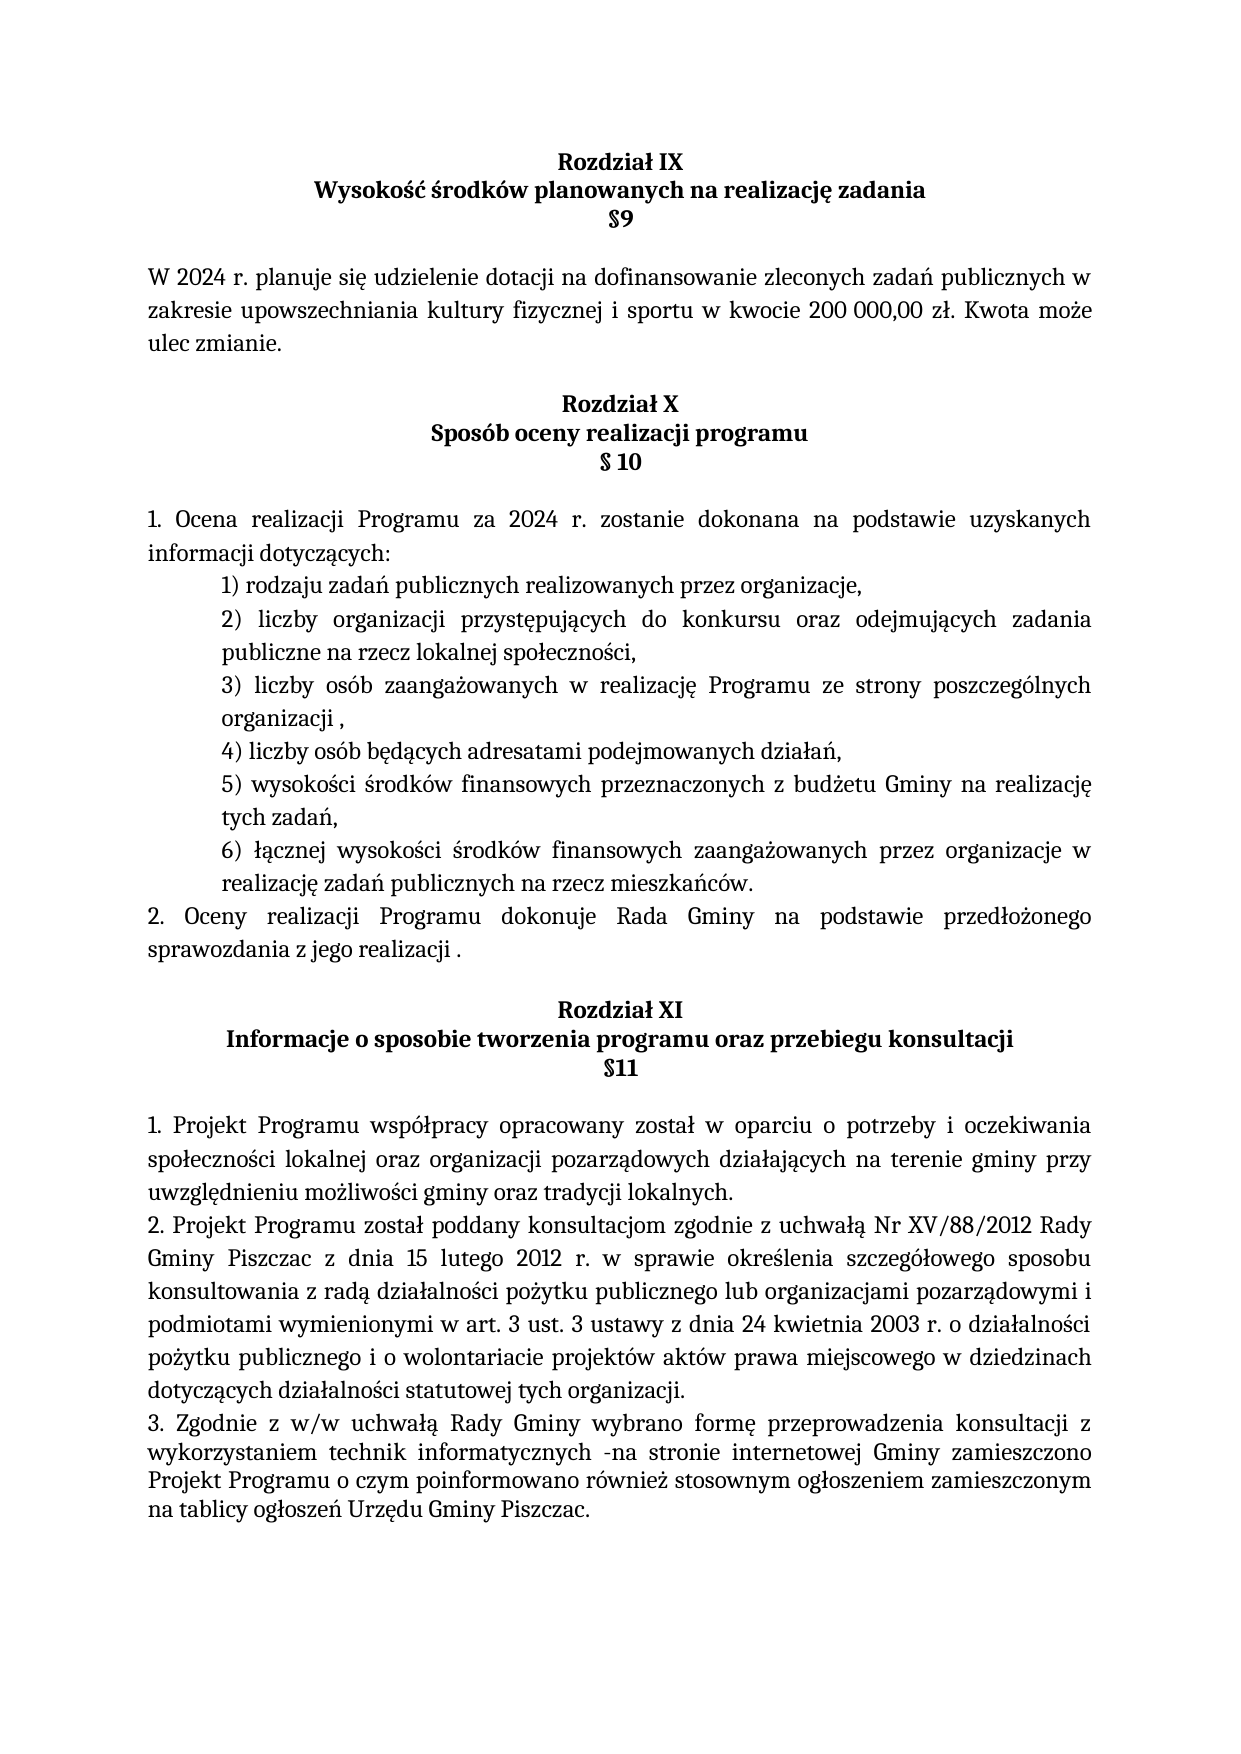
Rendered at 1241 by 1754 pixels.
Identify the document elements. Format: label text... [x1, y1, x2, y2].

text Rozdział X [148, 390, 1093, 419]
text 1. Projekt Programu współpracy opracowany został w oparciu o potrzeby i oczekiwania społeczności lokalnej oraz organizacji pozarządowych działających na terenie gminy przy uwzględnieniu możliwości gminy oraz tradycji lokalnych. [148, 1111, 1093, 1206]
text 1. Ocena realizacji Programu za 2024 r. zostanie dokonana na podstawie uzyskanych informacji dotyczących: [148, 505, 1093, 567]
text §11 [148, 1054, 1093, 1083]
text 2. Projekt Programu został poddany konsultacjom zgodnie z uchwałą Nr XV/88/2012 Rady Gminy Piszczac z dnia 15 lutego 2012 r. w sprawie określenia szczegółowego sposobu konsultowania z radą działalności pożytku publicznego lub organizacjami pozarządowymi i podmiotami wymienionymi w art. 3 ust. 3 ustawy z dnia 24 kwietnia 2003 r. o działalności pożytku publicznego i o wolontariacie projektów aktów prawa miejscowego w dziedzinach dotyczących działalności statutowej tych organizacji. [148, 1211, 1093, 1404]
text 6) łącznej wysokości środków finansowych zaangażowanych przez organizacje w realizację zadań publicznych na rzecz mieszkańców. [221, 836, 1093, 897]
text Rozdział IX [148, 148, 1093, 176]
text Rozdział XI [148, 996, 1093, 1025]
text Sposób oceny realizacji programu [148, 419, 1093, 448]
text 1) rodzaju zadań publicznych realizowanych przez organizacje, [148, 571, 1093, 600]
text Informacje o sposobie tworzenia programu oraz przebiegu konsultacji [148, 1025, 1093, 1054]
text 3) liczby osób zaangażowanych w realizację Programu ze strony poszczególnych organizacji , [221, 671, 1093, 732]
text W 2024 r. planuje się udzielenie dotacji na dofinansowanie zleconych zadań publicznych w zakresie upowszechniania kultury fizycznej i sportu w kwocie 200 000,00 zł. Kwota może ulec zmianie. [148, 263, 1093, 357]
text 5) wysokości środków finansowych przeznaczonych z budżetu Gminy na realizację tych zadań, [221, 769, 1093, 831]
text §9 [148, 205, 1093, 234]
text 2. Oceny realizacji Programu dokonuje Rada Gminy na podstawie przedłożonego sprawozdania z jego realizacji . [148, 902, 1093, 963]
text 3. Zgodnie z w/w uchwałą Rady Gminy wybrano formę przeprowadzenia konsultacji z wykorzystaniem technik informatycznych -na stronie internetowej Gminy zamieszczono Projekt Programu o czym poinformowano również stosownym ogłoszeniem zamieszczonym na tablicy ogłoszeń Urzędu Gminy Piszczac. [148, 1409, 1093, 1524]
text 4) liczby osób będących adresatami podejmowanych działań, [148, 737, 1093, 765]
text § 10 [148, 448, 1093, 477]
text Wysokość środków planowanych na realizację zadania [148, 176, 1093, 205]
text 2) liczby organizacji przystępujących do konkursu oraz odejmujących zadania publiczne na rzecz lokalnej społeczności, [221, 604, 1093, 666]
